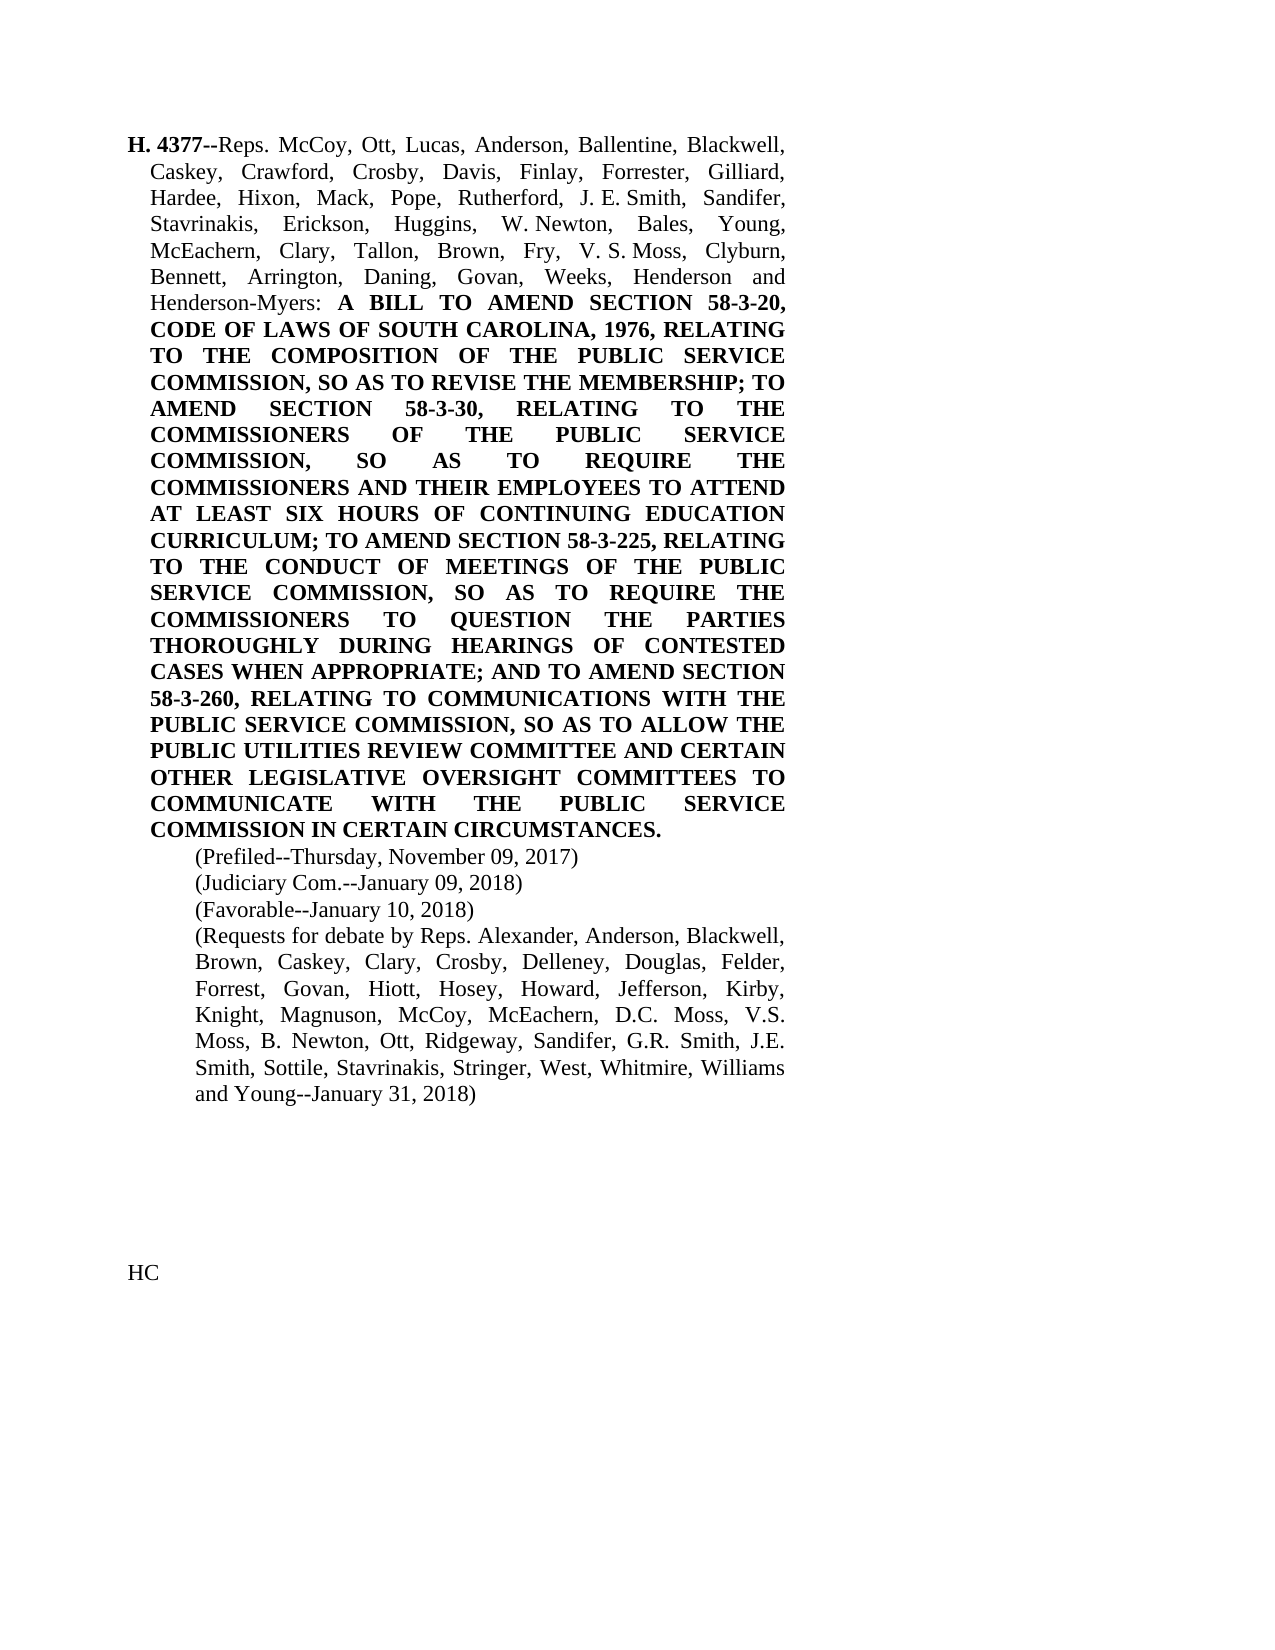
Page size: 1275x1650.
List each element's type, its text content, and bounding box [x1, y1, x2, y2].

text (Favorable--January 10, 2018) [195, 896, 786, 922]
text (Judiciary Com.--January 09, 2018) [195, 869, 786, 896]
text (Requests for debate by Reps. Alexander, Anderson, Blackwell, Brown, Caskey, Clary, Crosby, Delleney, Douglas, Felder, Forrest, Govan, Hiott, Hosey, Howard, Jefferson, Kirby, Knight, Magnuson, McCoy, McEachern, D.C. Moss, V.S. Moss, B. Newton, Ott, Ridgeway, Sandifer, G.R. Smith, J.E. Smith, Sottile, Stavrinakis, Stringer, West, Whitmire, Williams and Young--January 31, 2018) [195, 922, 786, 1106]
text (Prefiled--Thursday, November 09, 2017) [195, 843, 786, 869]
text H. 4377--Reps. McCoy, Ott, Lucas, Anderson, Ballentine, Blackwell, Caskey, Crawford, Crosby, Davis, Finlay, Forrester, Gilliard, Hardee, Hixon, Mack, Pope, Rutherford, J. E. Smith, Sandifer, Stavrinakis, Erickson, Huggins, W. Newton, Bales, Young, McEachern, Clary, Tallon, Brown, Fry, V. S. Moss, Clyburn, Bennett, Arrington, Daning, Govan, Weeks, Henderson and Henderson-Myers: A BILL TO AMEND SECTION 58-3-20, CODE OF LAWS OF SOUTH CAROLINA, 1976, RELATING TO THE COMPOSITION OF THE PUBLIC SERVICE COMMISSION, SO AS TO REVISE THE MEMBERSHIP; TO AMEND SECTION 58-3-30, RELATING TO THE COMMISSIONERS OF THE PUBLIC SERVICE COMMISSION, SO AS TO REQUIRE THE COMMISSIONERS AND THEIR EMPLOYEES TO ATTEND AT LEAST SIX HOURS OF CONTINUING EDUCATION CURRICULUM; TO AMEND SECTION 58-3-225, RELATING TO THE CONDUCT OF MEETINGS OF THE PUBLIC SERVICE COMMISSION, SO AS TO REQUIRE THE COMMISSIONERS TO QUESTION THE PARTIES THOROUGHLY DURING HEARINGS OF CONTESTED CASES WHEN APPROPRIATE; AND TO AMEND SECTION 58-3-260, RELATING TO COMMUNICATIONS WITH THE PUBLIC SERVICE COMMISSION, SO AS TO ALLOW THE PUBLIC UTILITIES REVIEW COMMITTEE AND CERTAIN OTHER LEGISLATIVE OVERSIGHT COMMITTEES TO COMMUNICATE WITH THE PUBLIC SERVICE COMMISSION IN CERTAIN CIRCUMSTANCES. [127, 131, 786, 843]
